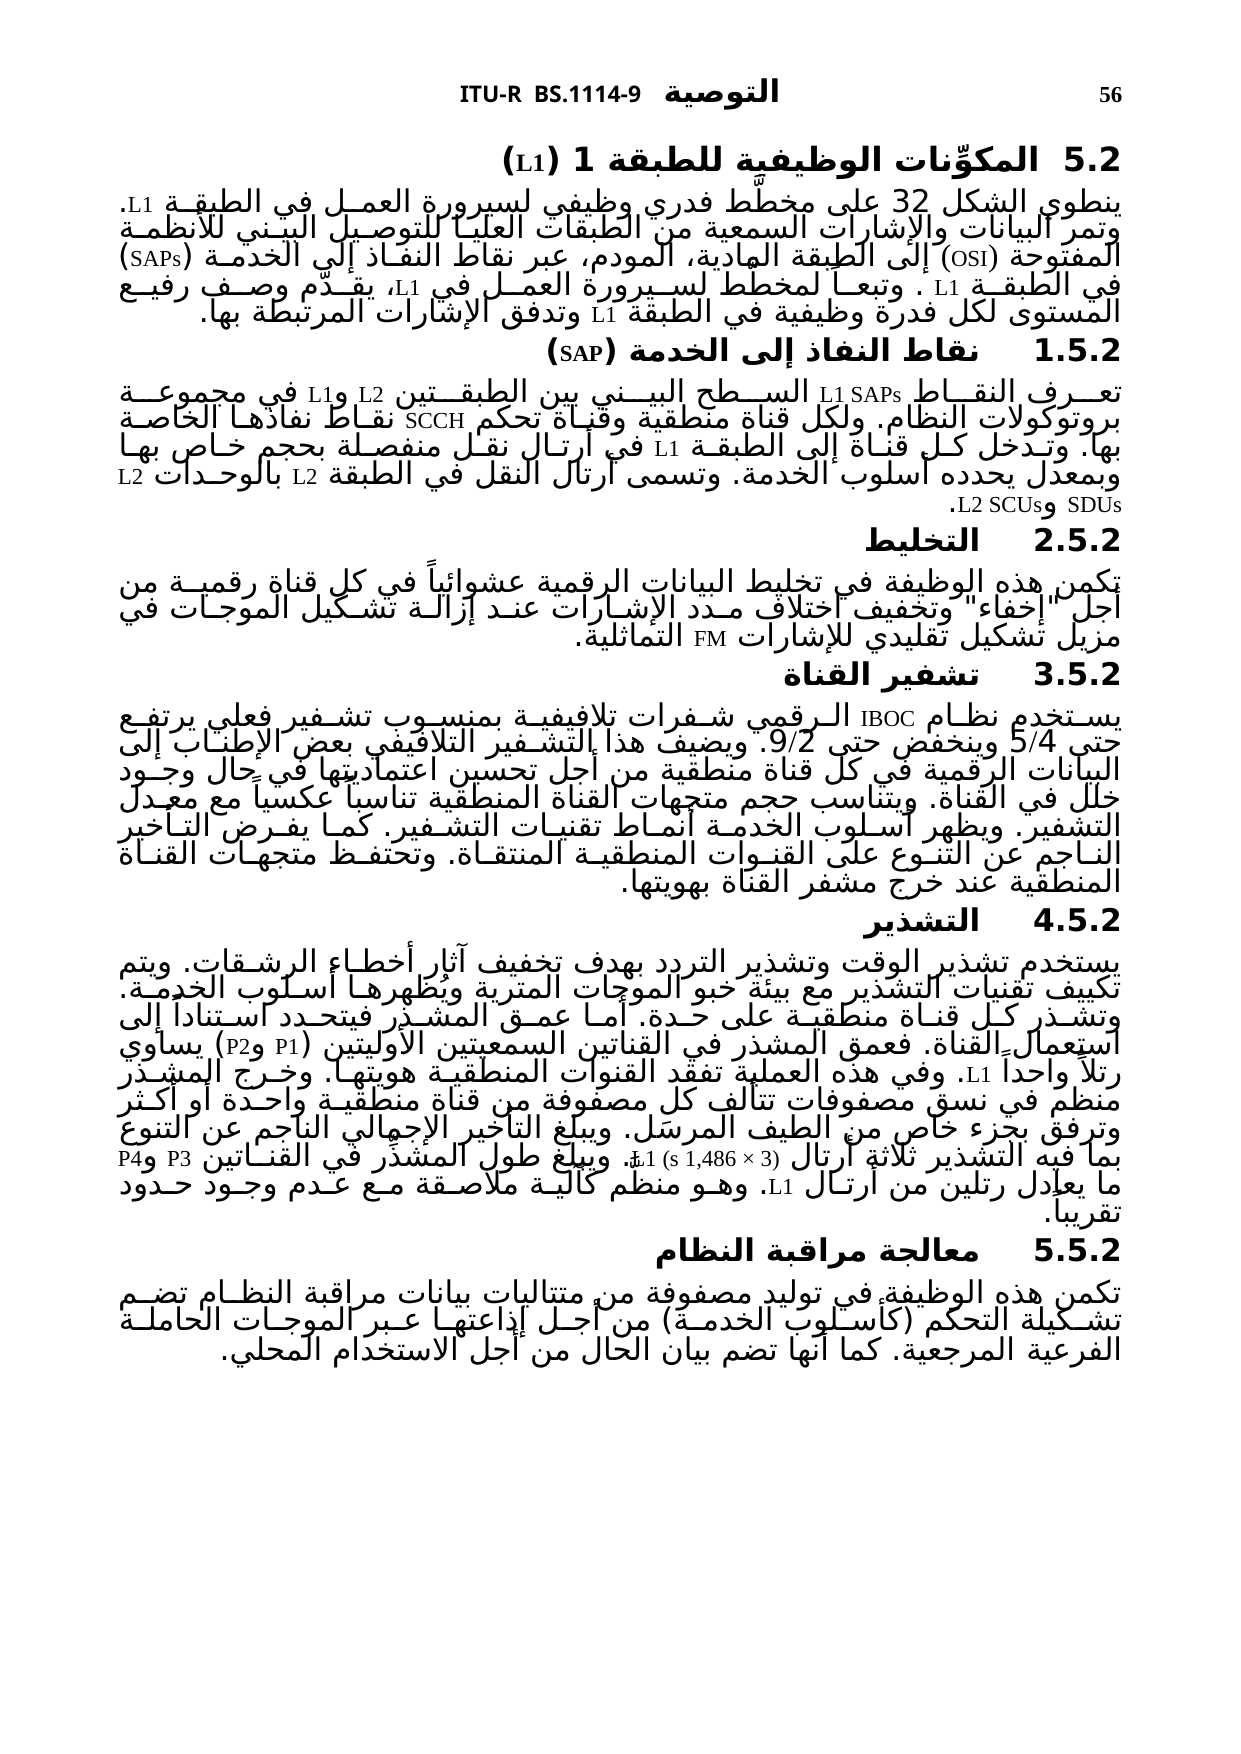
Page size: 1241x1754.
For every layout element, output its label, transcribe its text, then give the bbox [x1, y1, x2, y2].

text تعرف النقاط L1 SAPs السطح البيني بين الطبقتين L2 وL1 في مجموعة بروتوكولات النظام. ولكل قناة منطقية وقناة تحكم SCCH نقاط نفاذها الخاصة بها. وتدخل كل قناة إلى الطبقة L1 في أرتال نقل منفصلة بحجم خاص بها وبمعدل يحدده أسلوب الخدمة. وتسمى أرتال النقل في الطبقة L2 بالوحدات L2 SDUs وL2 SCUs. [118, 380, 1122, 520]
subtitle 5.2 المكوِّنات الوظيفية للطبقة 1 (L1) [118, 148, 862, 178]
text تكمن هذه الوظيفة في توليد مصفوفة من متتاليات بيانات مراقبة النظام تضم تشكيلة التحكم (كأسلوب الخدمة) من أجل إذاعتها عبر الموجات الحاملة الفرعية المرجعية. كما أنها تضم بيان الحال من أجل الاستخدام المحلي. [118, 1280, 1122, 1367]
subtitle 5.2 المكوِّنات الوظيفية للطبقة 1 (L1) [965, 148, 1122, 178]
subtitle 5.2 المكوِّنات الوظيفية للطبقة 1 (L1) [849, 148, 984, 178]
text ينطوي الشكل 32 على مخطَّط فدري وظيفي لسيرورة العمل في الطبقة L1. وتمر البيانات والإشارات السمعية من الطبقات العليا للتوصيل البيني للأنظمة المفتوحة (OSI) إلى الطبقة المادية، المودم، عبر نقاط النفاذ إلى الخدمة (SAPs) في الطبقة L1 . وتبعاً لمخطَّط لسيرورة العمل في L1، يقدَّم وصف رفيع المستوى لكل فدرة وظيفية في الطبقة L1 وتدفق الإشارات المرتبطة بها. [118, 190, 1122, 330]
text يستخدم نظام IBOC الرقمي شفرات تلافيفية بمنسوب تشفير فعلي يرتفع حتى 5/4 وينخفض حتى 9/2. ويضيف هذا التشفير التلافيفي بعض الإطناب إلى البيانات الرقمية في كل قناة منطقية من أجل تحسين اعتماديتها في حال وجود خلل في القناة. ويتناسب حجم متجهات القناة المنطقية تناسباً عكسياً مع معدل التشفير. ويظهر أسلوب الخدمة أنماط تقنيات التشفير. كما يفرض التأخير الناجم عن التنوع على القنوات المنطقية المنتقاة. وتحتفظ متجهات القناة المنطقية عند خرج مشفر القناة بهويتها. [118, 704, 1122, 900]
text يستخدم تشذير الوقت وتشذير التردد بهدف تخفيف آثار أخطاء الرشقات. ويتم تكييف تقنيات التشذير مع بيئة خبو الموجات المترية ويُظهرها أسلوب الخدمة. وتشذر كل قناة منطقية على حدة. أما عمق المشذر فيتحدد استناداً إلى استعمال القناة. فعمق المشذر في القناتين السمعيتين الأوليتين (P1 وP2) يساوي رتلاً واحداً L1. وفي هذه العملية تفقد القنوات المنطقية هويتها. وخرج المشذر منظم في نسق مصفوفات تتألف كل مصفوفة من قناة منطقية واحدة أو أكثر وترفق بجزء خاص من الطيف المرسَل. ويبلغ التأخير الإجمالي الناجم عن التنوع بما فيه التشذير ثلاثة أرتال L1 (s 1,486 × 3). ويبلغ طول المشذِّر في القناتين P3 وP4 ما يعادل رتلين من أرتال L1. وهو منظَّم كآلية ملاصقة مع عدم وجود حدود تقريباً. [118, 950, 1122, 1230]
subtitle 4.5.2 التشذير [118, 908, 1122, 937]
subtitle 5.5.2 معالجة مراقبة النظام [118, 1238, 1122, 1267]
text تكمن هذه الوظيفة في تخليط البيانات الرقمية عشوائياً في كل قناة رقمية من أجل "إخفاء" وتخفيف اختلاف مدد الإشارات عند إزالة تشكيل الموجات في مزيل تشكيل تقليدي للإشارات FM التماثلية. [118, 570, 1122, 654]
subtitle 2.5.2 التخليط [118, 528, 1122, 557]
subtitle 3.5.2 تشفير القناة [118, 662, 1122, 691]
subtitle 1.5.2 نقاط النفاذ إلى الخدمة (SAP) [118, 338, 1122, 368]
